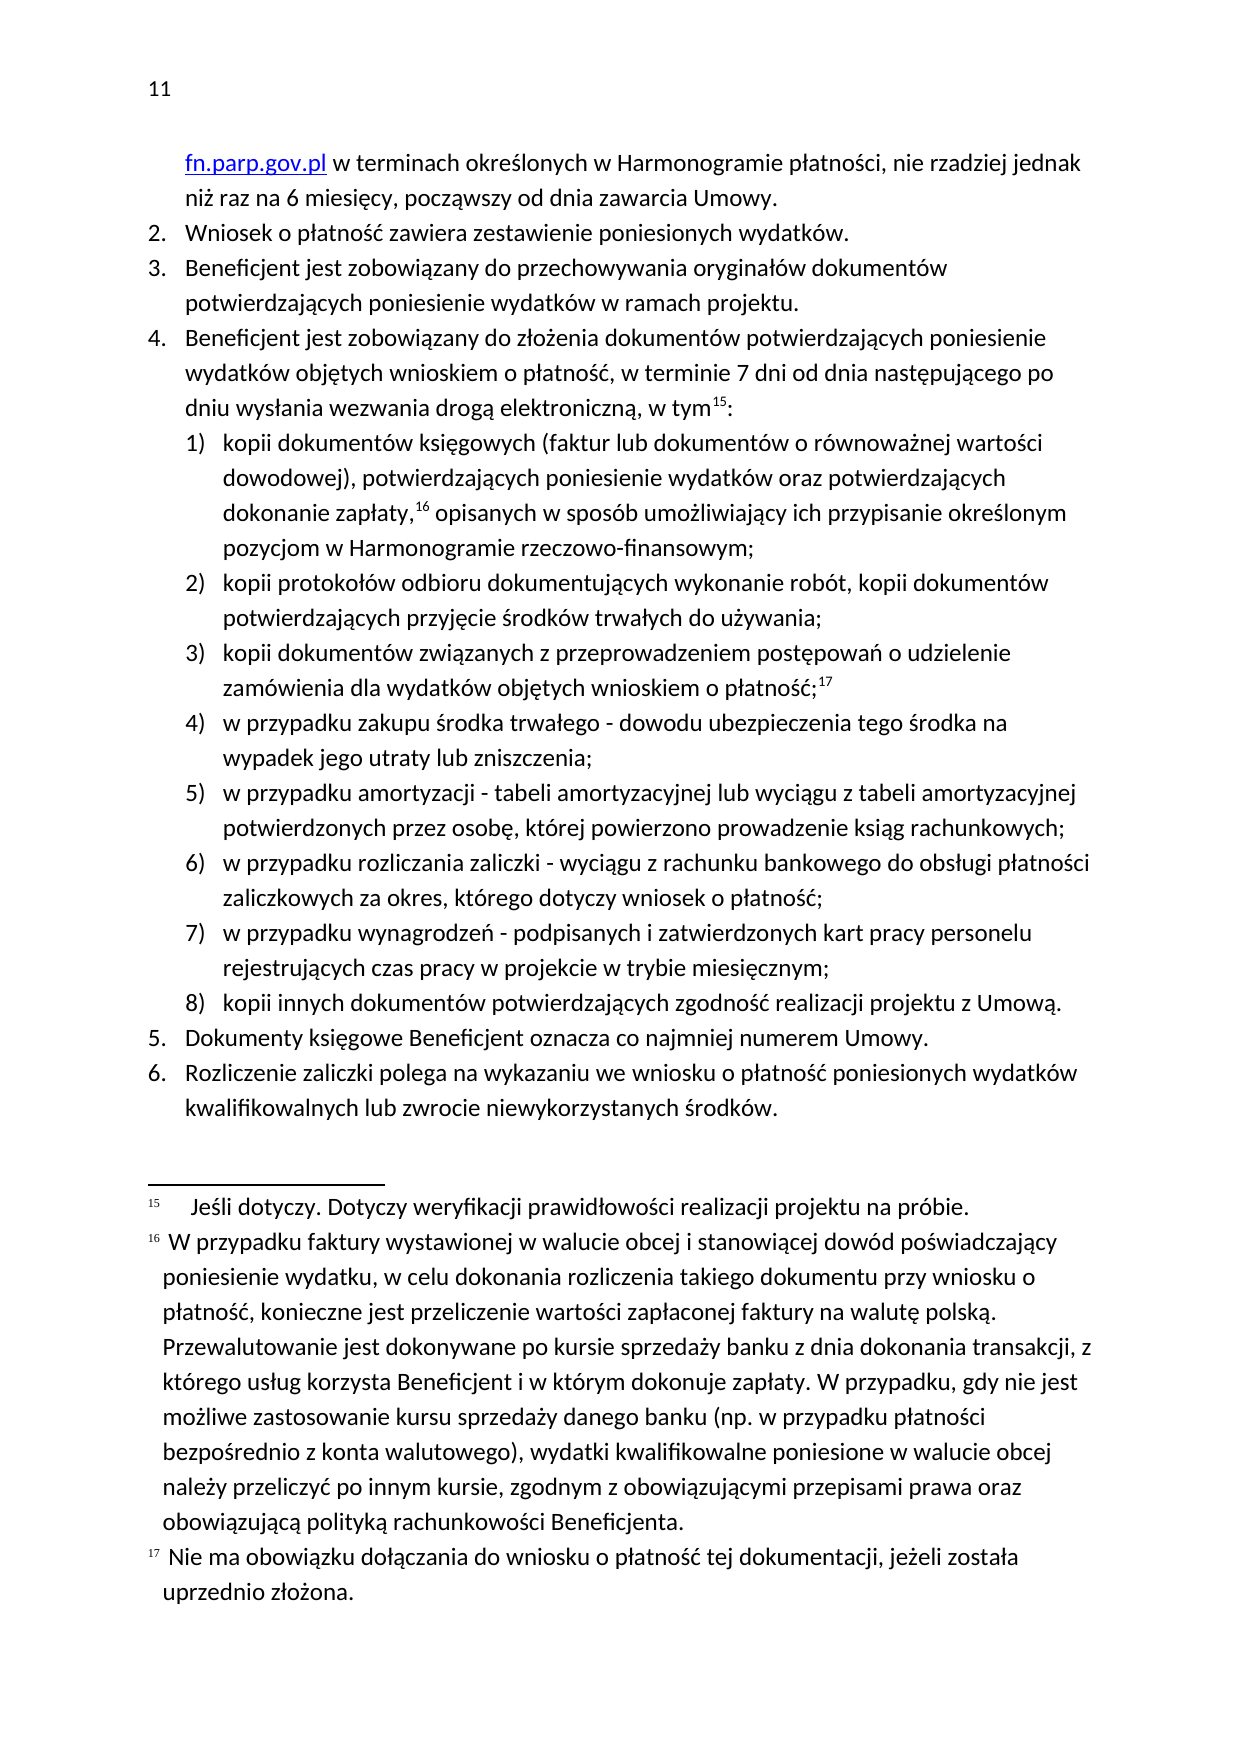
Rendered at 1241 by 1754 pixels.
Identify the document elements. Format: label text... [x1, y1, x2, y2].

list kopii innych dokumentów potwierdzających zgodność realizacji projektu z Umową. [185, 988, 1093, 1018]
list Rozliczenie zaliczki polega na wykazaniu we wniosku o płatność poniesionych wydatków kwalifikowalnych lub zwrocie niewykorzystanych środków. [148, 1058, 1093, 1123]
list kopii dokumentów związanych z przeprowadzeniem postępowań o udzielenie zamówienia dla wydatków objętych wnioskiem o płatność; [185, 638, 1093, 703]
list Wniosek o płatność zawiera zestawienie poniesionych wydatków. [148, 218, 1093, 248]
list w przypadku wynagrodzeń - podpisanych i zatwierdzonych kart pracy personelu rejestrujących czas pracy w projekcie w trybie miesięcznym; [185, 918, 1093, 983]
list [148, 148, 1093, 213]
list w przypadku rozliczania zaliczki - wyciągu z rachunku bankowego do obsługi płatności zaliczkowych za okres, którego dotyczy wniosek o płatność; [185, 848, 1093, 913]
list kopii dokumentów księgowych (faktur lub dokumentów o równoważnej wartości dowodowej), potwierdzających poniesienie wydatków oraz potwierdzających dokonanie zapłaty, opisanych w sposób umożliwiający ich przypisanie określonym pozycjom w Harmonogramie rzeczowo-finansowym; [185, 428, 1093, 563]
list w przypadku amortyzacji - tabeli amortyzacyjnej lub wyciągu z tabeli amortyzacyjnej potwierdzonych przez osobę, której powierzono prowadzenie ksiąg rachunkowych; [185, 778, 1093, 843]
list Beneficjent jest zobowiązany do złożenia dokumentów potwierdzających poniesienie wydatków objętych wnioskiem o płatność, w terminie 7 dni od dnia następującego po dniu wysłania wezwania drogą elektroniczną, w tym: [148, 323, 1093, 423]
list Beneficjent jest zobowiązany do przechowywania oryginałów dokumentów potwierdzających poniesienie wydatków w ramach projektu. [148, 253, 1093, 318]
list w przypadku zakupu środka trwałego - dowodu ubezpieczenia tego środka na wypadek jego utraty lub zniszczenia; [185, 708, 1093, 773]
list kopii protokołów odbioru dokumentujących wykonanie robót, kopii dokumentów potwierdzających przyjęcie środków trwałych do używania; [185, 568, 1093, 633]
list Dokumenty księgowe Beneficjent oznacza co najmniej numerem Umowy. [148, 1023, 1093, 1053]
